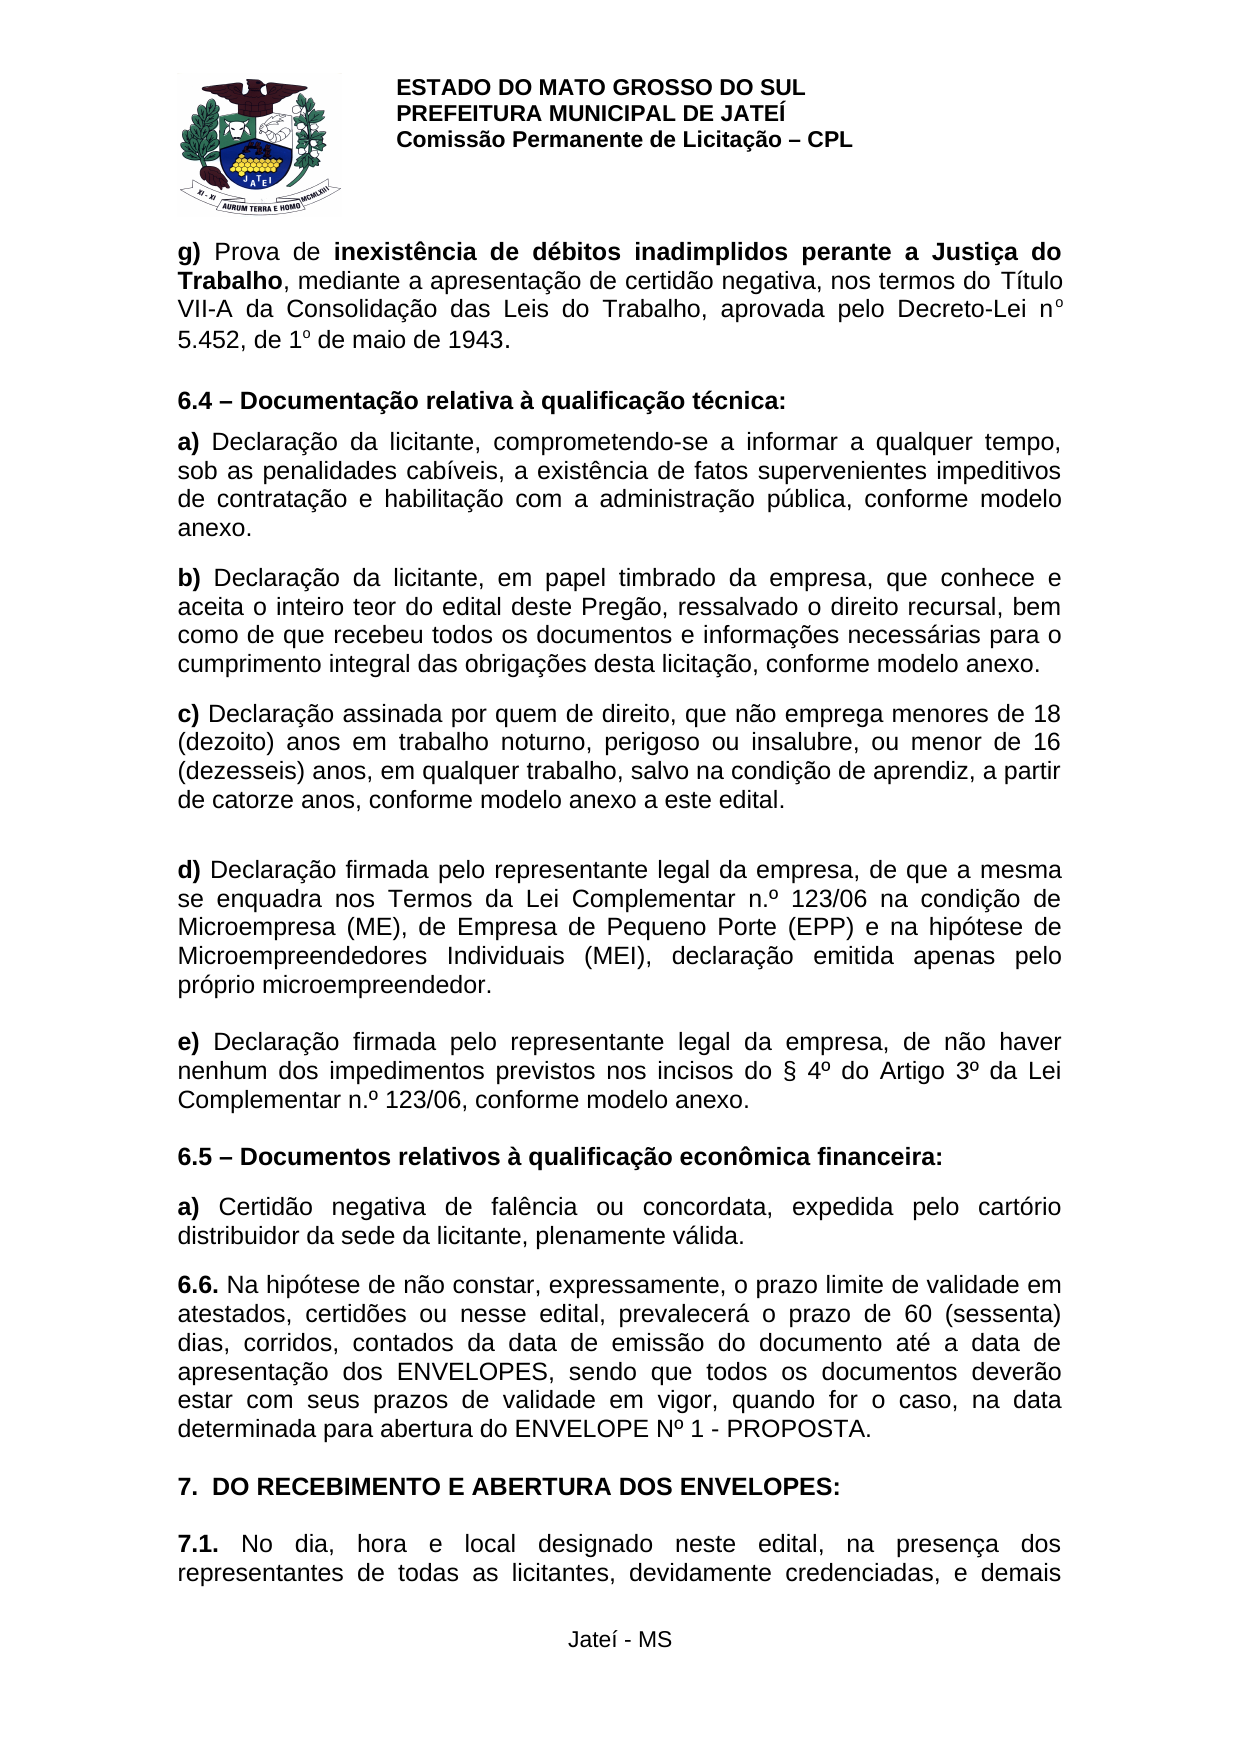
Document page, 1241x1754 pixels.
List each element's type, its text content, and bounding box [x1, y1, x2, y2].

text 6.4 – Documentação relativa à qualificação técnica: [177, 386, 1063, 414]
text g) Prova de inexistência de débitos inadimplidos perante a Justiça do Trabalho, mediante a apresentação de certidão negativa, nos termos do Título VII-A da Consolidação das Leis do Trabalho, aprovada pelo Decreto-Lei no 5.452, de 1o de maio de 1943. [177, 237, 1063, 354]
text 6.5 – Documentos relativos à qualificação econômica financeira: [177, 1142, 1063, 1171]
text c) Declaração assinada por quem de direito, que não emprega menores de 18 (dezoito) anos em trabalho noturno, perigoso ou insalubre, ou menor de 16 (dezesseis) anos, em qualquer trabalho, salvo na condição de aprendiz, a partir de catorze anos, conforme modelo anexo a este edital. [177, 698, 1063, 813]
text b) Declaração da licitante, em papel timbrado da empresa, que conhece e aceita o inteiro teor do edital deste Pregão, ressalvado o direito recursal, bem como de que recebeu todos os documentos e informações necessárias para o cumprimento integral das obrigações desta licitação, conforme modelo anexo. [177, 563, 1063, 678]
text a) Declaração da licitante, comprometendo-se a informar a qualquer tempo, sob as penalidades cabíveis, a existência de fatos supervenientes impeditivos de contratação e habilitação com a administração pública, conforme modelo anexo. [177, 427, 1063, 542]
text e) Declaração firmada pelo representante legal da empresa, de não haver nenhum dos impedimentos previstos nos incisos do § 4º do Artigo 3º da Lei Complementar n.º 123/06, conforme modelo anexo. [177, 1027, 1063, 1113]
text a) Certidão negativa de falência ou concordata, expedida pelo cartório distribuidor da sede da licitante, plenamente válida. [177, 1192, 1063, 1249]
text d) Declaração firmada pelo representante legal da empresa, de que a mesma se enquadra nos Termos da Lei Complementar n.º 123/06 na condição de Microempresa (ME), de Empresa de Pequeno Porte (EPP) e na hipótese de Microempreendedores Individuais (MEI), declaração emitida apenas pelo próprio microempreendedor. [177, 855, 1063, 998]
text 7. DO RECEBIMENTO E ABERTURA DOS ENVELOPES: [177, 1471, 1063, 1500]
text 6.6. Na hipótese de não constar, expressamente, o prazo limite de validade em atestados, certidões ou nesse edital, prevalecerá o prazo de 60 (sessenta) dias, corridos, contados da data de emissão do documento até a data de apresentação dos ENVELOPES, sendo que todos os documentos deverão estar com seus prazos de validade em vigor, quando for o caso, na data determinada para abertura do ENVELOPE Nº 1 - PROPOSTA. [177, 1270, 1063, 1443]
picture [177, 73, 342, 217]
